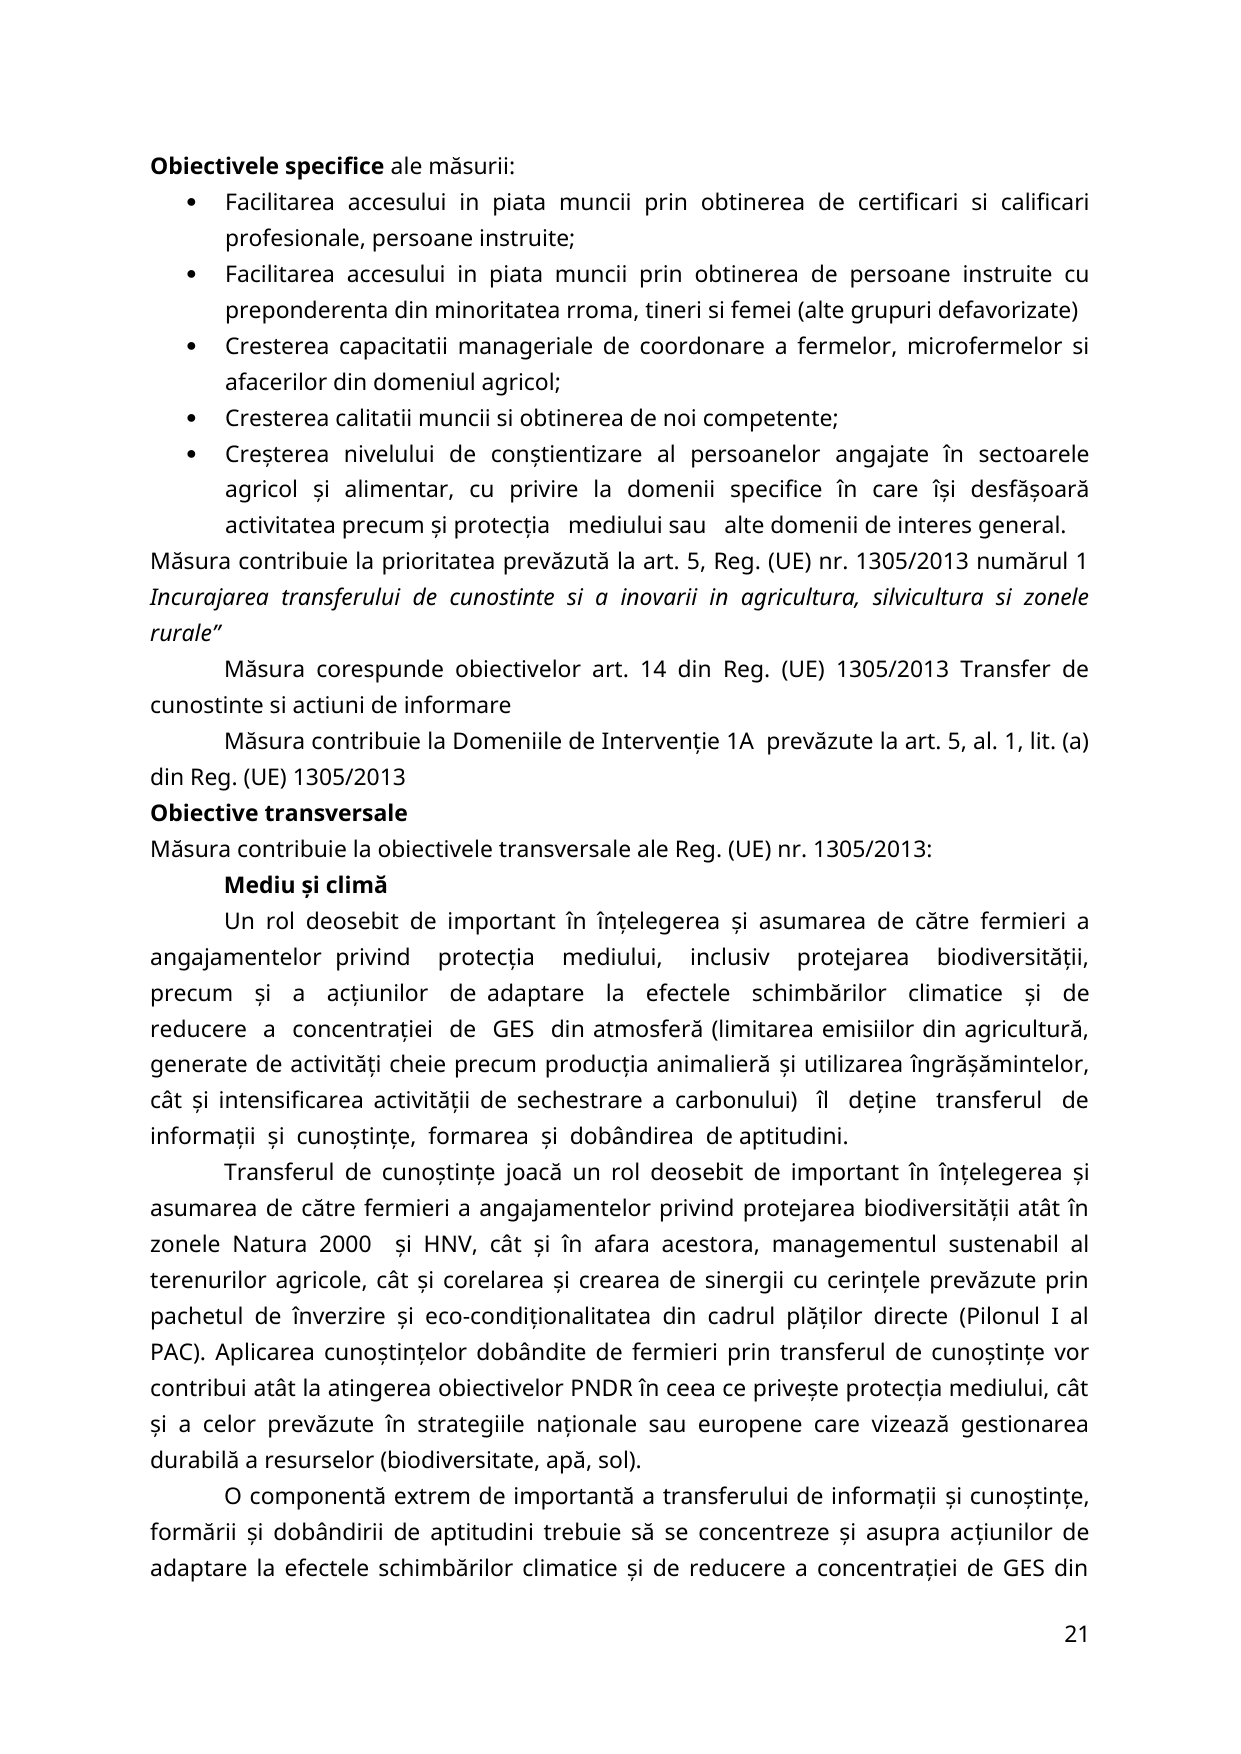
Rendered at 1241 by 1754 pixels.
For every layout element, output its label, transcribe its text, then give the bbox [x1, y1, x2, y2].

text Măsura corespunde obiectivelor art. 14 din Reg. (UE) 1305/2013 Transfer de cunostinte si actiuni de informare [150, 653, 1090, 720]
list Cresterea capacitatii manageriale de coordonare a fermelor, microfermelor si afacerilor din domeniul agricol; [187, 330, 1090, 397]
list Cresterea calitatii muncii si obtinerea de noi competente; [187, 402, 1090, 433]
text Un rol deosebit de important în înţelegerea şi asumarea de către fermieri a angajamentelor privind protecţia mediului, inclusiv protejarea biodiversității, precum şi a acţiunilor de adaptare la efectele schimbărilor climatice și de reducere a concentrației de GES din atmosferă (limitarea emisiilor din agricultură, generate de activități cheie precum producția animalieră şi utilizarea îngrășămintelor, cât și intensificarea activității de sechestrare a carbonului) îl deține transferul de informații şi cunoștințe, formarea şi dobândirea de aptitudini. [150, 905, 1090, 1152]
text Măsura contribuie la Domeniile de Intervenție 1A prevăzute la art. 5, al. 1, lit. (a) din Reg. (UE) 1305/2013 [150, 725, 1090, 792]
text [150, 1480, 1090, 1583]
list Creşterea nivelului de conştientizare al persoanelor angajate în sectoarele agricol și alimentar, cu privire la domenii specifice în care își desfășoară activitatea precum și protecția mediului sau alte domenii de interes general. [187, 437, 1090, 541]
list Facilitarea accesului in piata muncii prin obtinerea de certificari si calificari profesionale, persoane instruite; [187, 186, 1090, 253]
text Obiective transversale [150, 797, 1090, 828]
text Transferul de cunoștințe joacă un rol deosebit de important în înţelegerea şi asumarea de către fermieri a angajamentelor privind protejarea biodiversității atât în zonele Natura 2000 și HNV, cât și în afara acestora, managementul sustenabil al terenurilor agricole, cât și corelarea și crearea de sinergii cu cerințele prevăzute prin pachetul de înverzire și eco-condiționalitatea din cadrul plăților directe (Pilonul I al PAC). Aplicarea cunoștințelor dobândite de fermieri prin transferul de cunoștințe vor contribui atât la atingerea obiectivelor PNDR în ceea ce privește protecția mediului, cât și a celor prevăzute în strategiile naționale sau europene care vizează gestionarea durabilă a resurselor (biodiversitate, apă, sol). [150, 1156, 1090, 1475]
text Măsura contribuie la prioritatea prevăzută la art. 5, Reg. (UE) nr. 1305/2013 numărul 1 Incurajarea transferului de cunostinte si a inovarii in agricultura, silvicultura si zonele rurale” [150, 545, 1090, 648]
text Mediu şi climă [150, 869, 1090, 900]
list Facilitarea accesului in piata muncii prin obtinerea de persoane instruite cu preponderenta din minoritatea rroma, tineri si femei (alte grupuri defavorizate) [187, 258, 1090, 325]
text Măsura contribuie la obiectivele transversale ale Reg. (UE) nr. 1305/2013: [150, 833, 1090, 864]
text Obiectivele specifice ale măsurii: [150, 150, 1090, 181]
